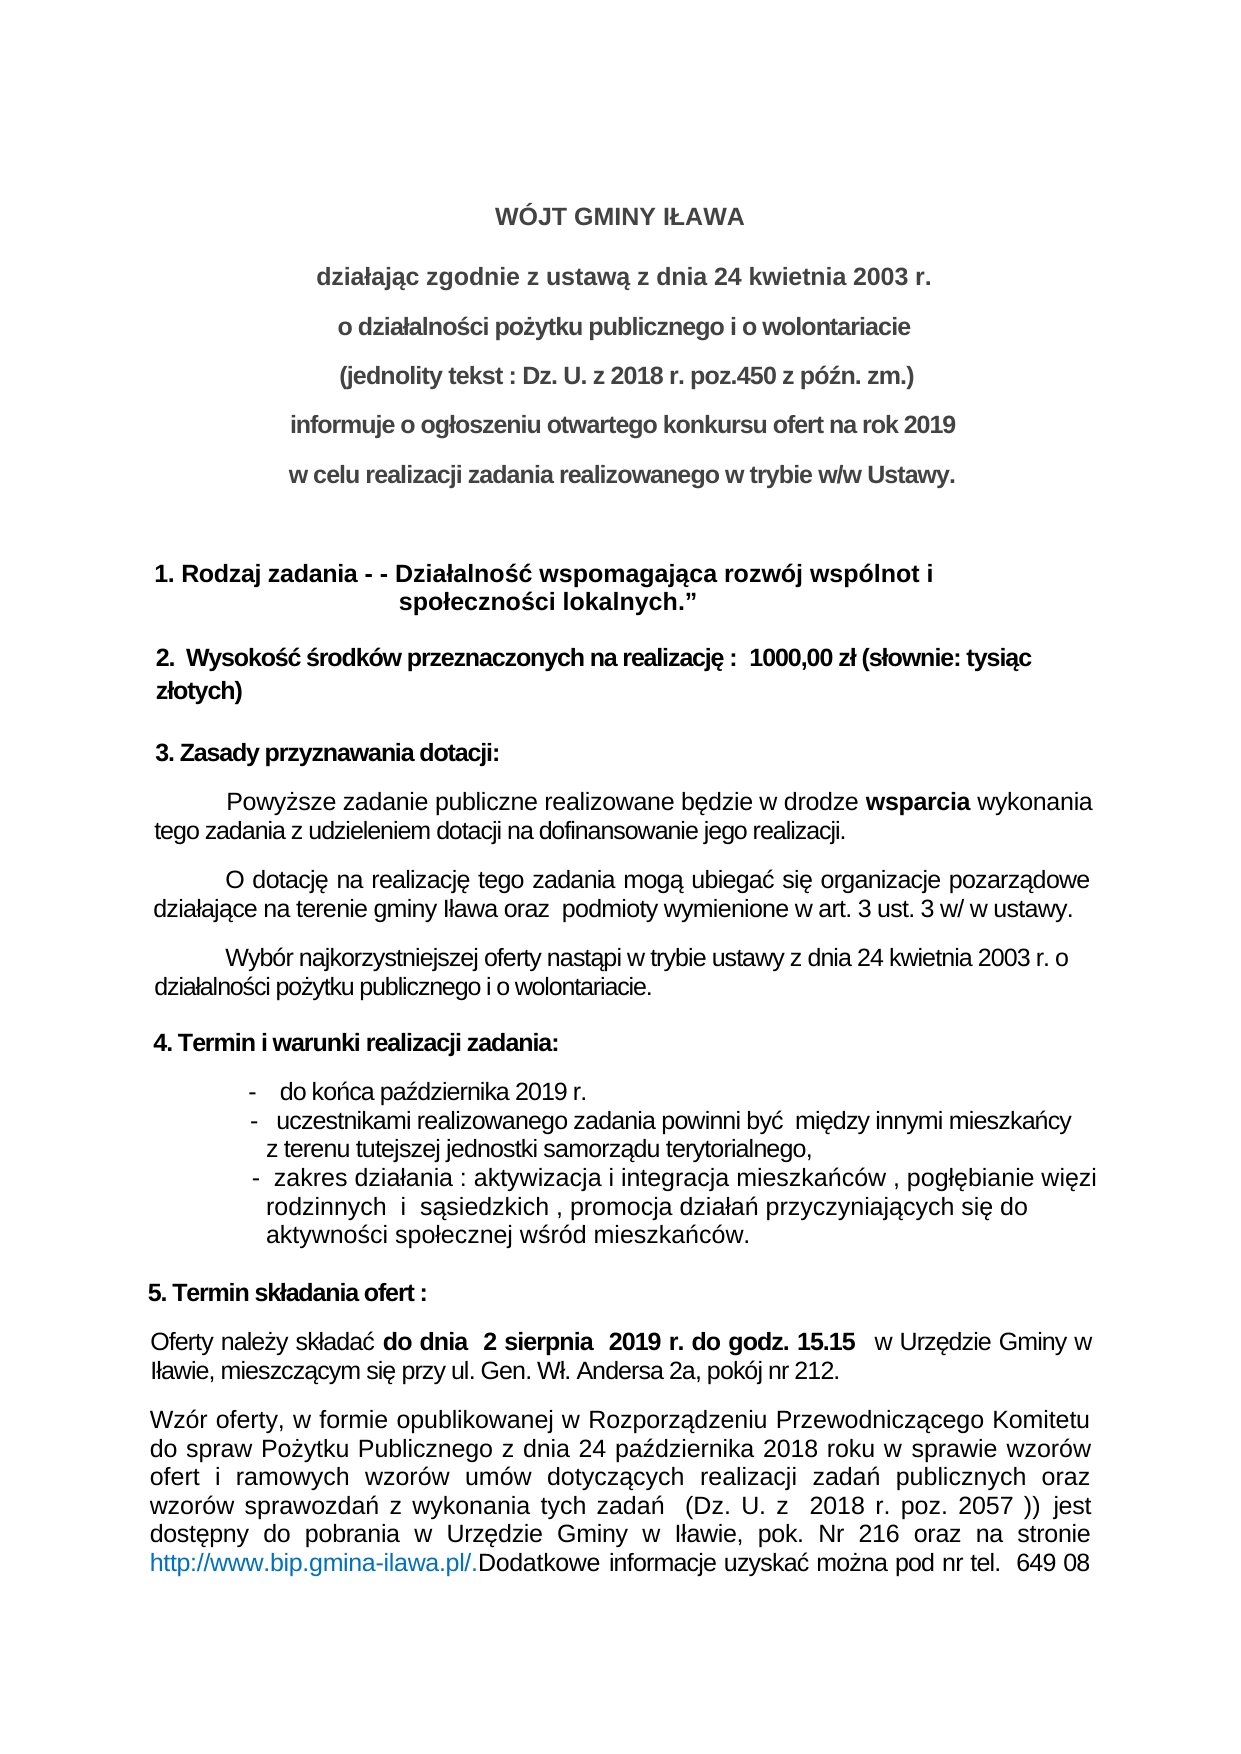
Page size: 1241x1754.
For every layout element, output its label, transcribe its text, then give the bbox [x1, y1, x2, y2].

text O dotację na realizację tego zadania mogą ubiegać się organizacje pozarządowe działające na terenie gminy Iława oraz podmioty wymienione w art. 3 ust. 3 w/ w ustawy. [153, 866, 1091, 923]
text 4. Termin i warunki realizacji zadania: [153, 1029, 1093, 1057]
text Wybór najkorzystniejszej oferty nastąpi w trybie ustawy z dnia 24 kwietnia 2003 r. o działalności pożytku publicznego i o wolontariacie. [154, 943, 1093, 1001]
text informuje o ogłoszeniu otwartego konkursu ofert na rok 2019 [154, 411, 1093, 440]
text 3. Zasady przyznawania dotacji: [155, 738, 1093, 767]
text o działalności pożytku publicznego i o wolontariacie [157, 312, 1093, 341]
text - do końca października 2019 r. [152, 1078, 1093, 1107]
text - uczestnikami realizowanego zadania powinni być między innymi mieszkańcy z terenu tutejszej jednostki samorządu terytorialnego, [148, 1107, 1093, 1164]
text działając zgodnie z ustawą z dnia 24 kwietnia 2003 r. [155, 263, 1093, 292]
text (jednolity tekst : Dz. U. z 2018 r. poz.450 z późn. zm.) [162, 362, 1093, 390]
text 5. Termin składania ofert : [148, 1278, 1093, 1307]
text - zakres działania : aktywizacja i integracja mieszkańców , pogłębianie więzi rodzinnych i sąsiedzkich , promocja działań przyczyniających się do aktywności społecznej wśród mieszkańców. [148, 1164, 1122, 1249]
text WÓJT GMINY IŁAWA [155, 201, 1093, 230]
text Powyższe zadanie publiczne realizowane będzie w drodze wsparcia wykonania tego zadania z udzieleniem dotacji na dofinansowanie jego realizacji. [154, 788, 1093, 845]
text 2. Wysokość środków przeznaczonych na realizację : 1000,00 zł (słownie: tysiąc złotych) [156, 643, 1093, 705]
text Oferty należy składać do dnia 2 sierpnia 2019 r. do godz. 15.15 w Urzędzie Gminy w Iławie, mieszczącym się przy ul. Gen. Wł. Andersa 2a, pokój nr 212. [150, 1328, 1093, 1385]
text 1. Rodzaj zadania - - Działalność wspomagająca rozwój wspólnot i społeczności lokalnych.” [154, 559, 1093, 616]
text w celu realizacji zadania realizowanego w trybie w/w Ustawy. [153, 461, 1093, 489]
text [149, 1406, 1091, 1577]
